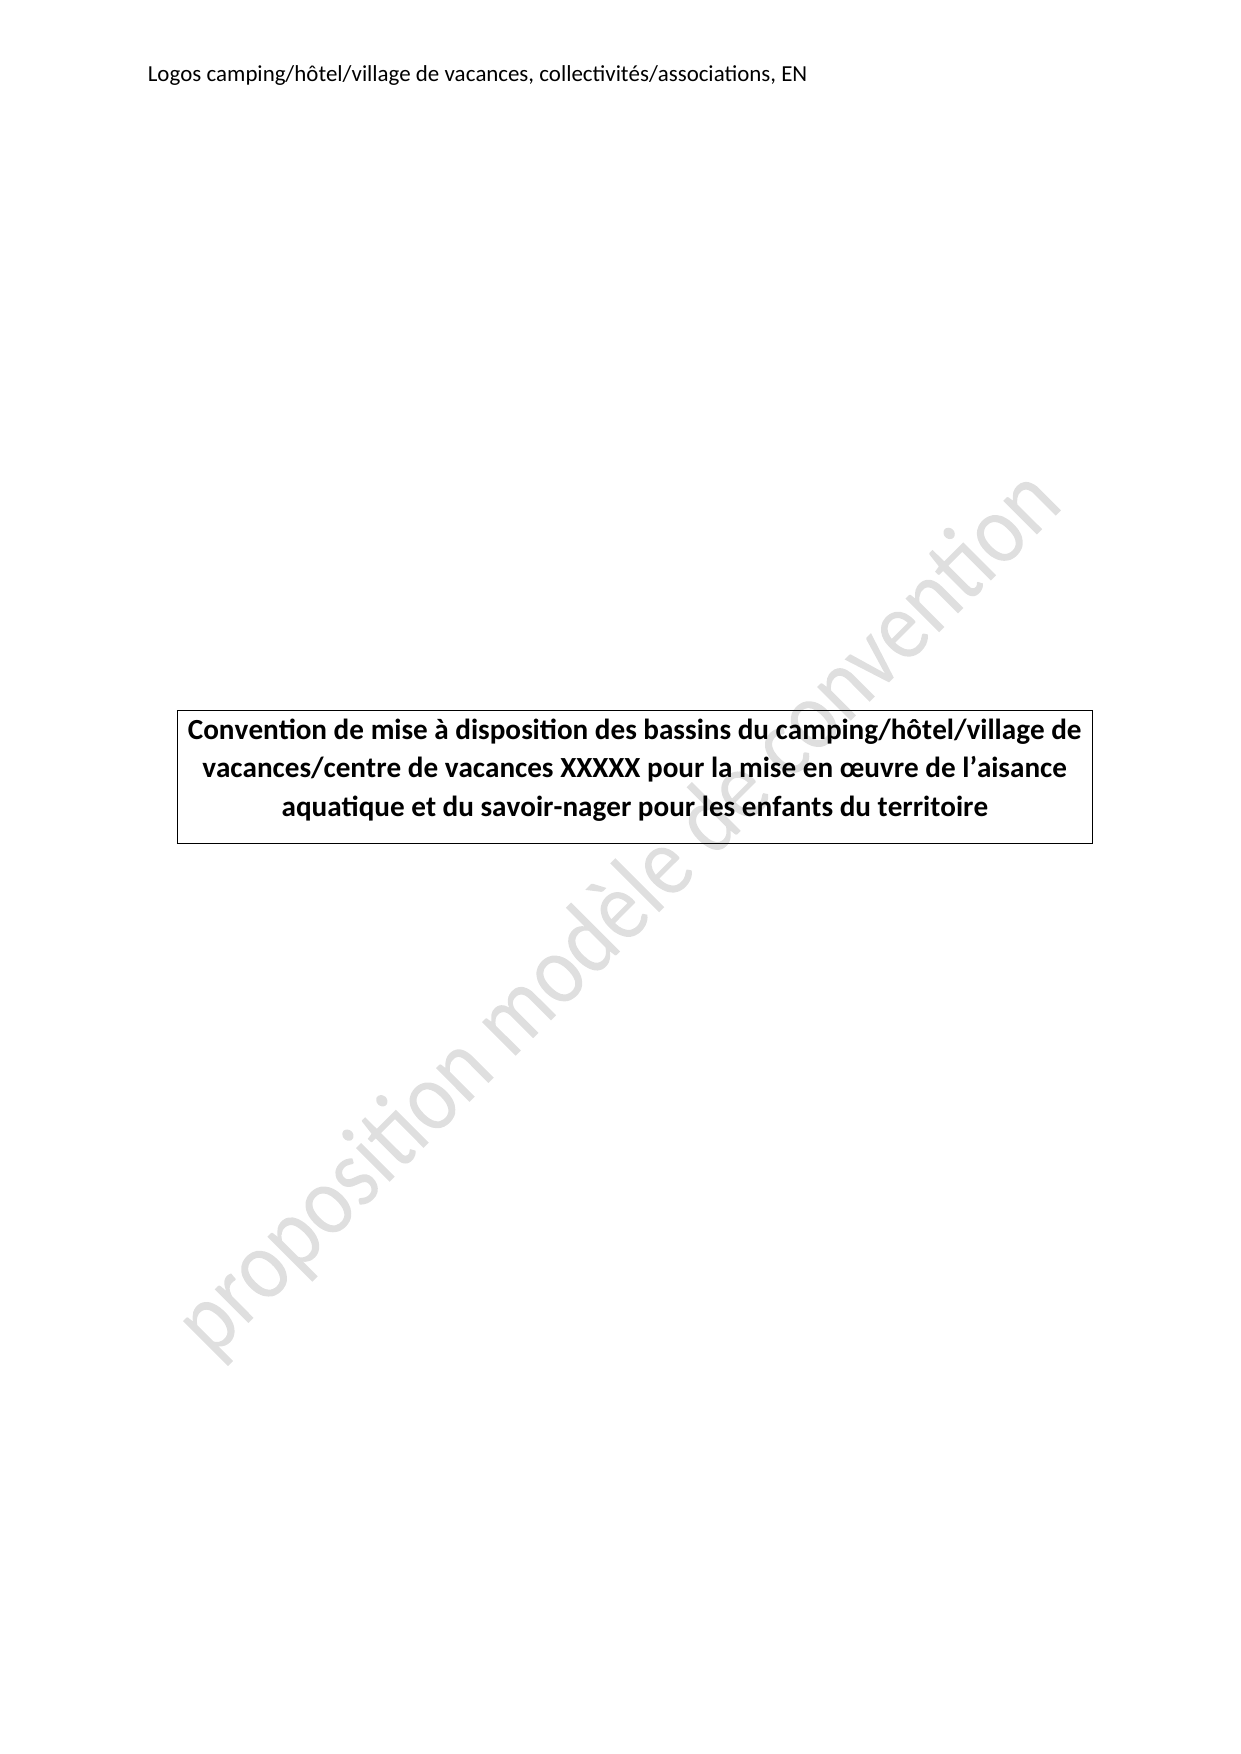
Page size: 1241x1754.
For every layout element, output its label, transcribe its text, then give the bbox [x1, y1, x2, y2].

table_header Convention de mise à disposition des bassins du camping/hôtel/village de vacances/centre de vacances XXXXX pour la mise en œuvre de l’aisance aquatique et du savoir-nager pour les enfants du territoire [178, 711, 1092, 842]
